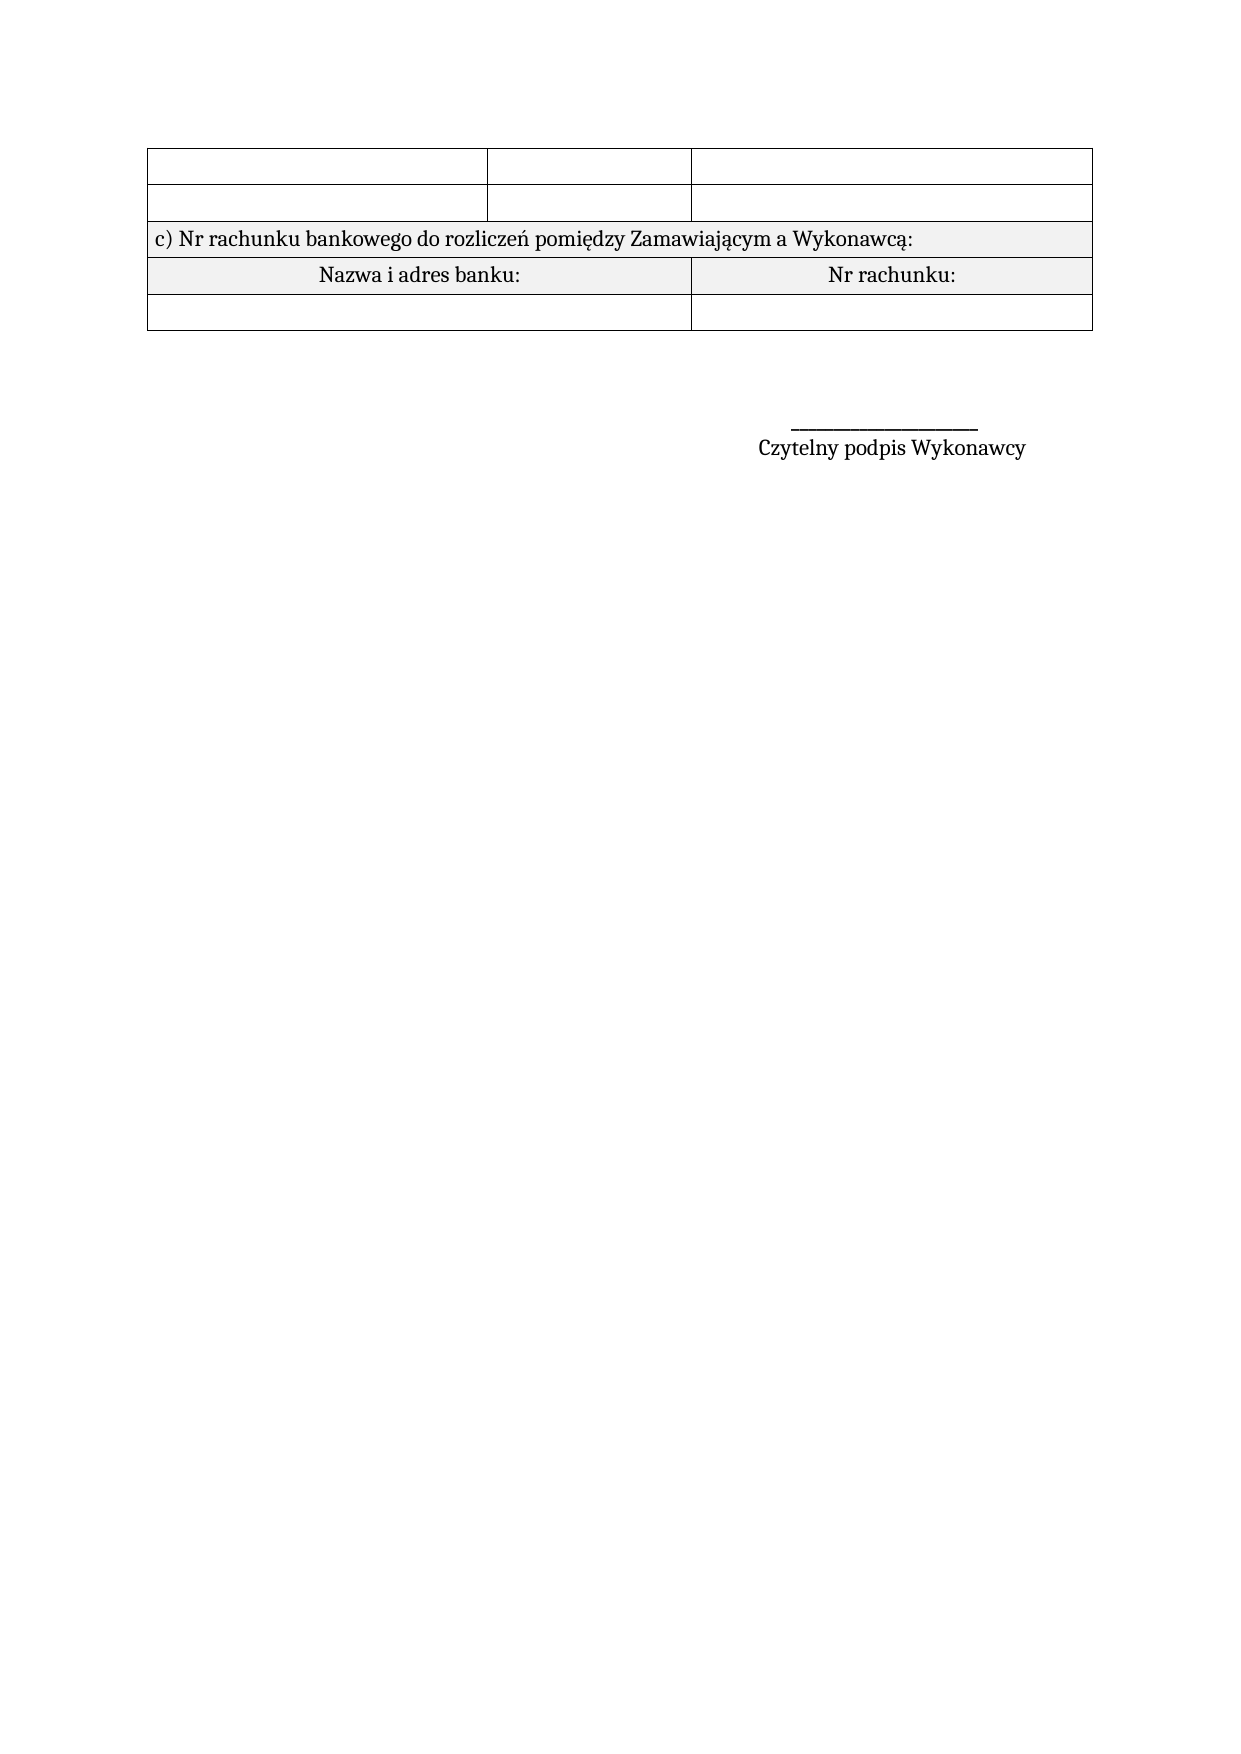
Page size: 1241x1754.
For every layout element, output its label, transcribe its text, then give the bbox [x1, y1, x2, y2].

table_cell Nr rachunku: [692, 258, 1092, 294]
table_cell [148, 149, 487, 184]
table_cell [692, 185, 1092, 221]
table_cell [488, 185, 691, 221]
table_cell [488, 149, 691, 184]
text ______________________ [148, 408, 1093, 434]
text Czytelny podpis Wykonawcy [443, 434, 1093, 461]
table_cell [692, 295, 1092, 330]
table_cell Nazwa i adres banku: [148, 258, 691, 294]
table_cell c) Nr rachunku bankowego do rozliczeń pomiędzy Zamawiającym a Wykonawcą: [148, 222, 1092, 257]
table_cell [692, 149, 1092, 184]
table_cell [148, 295, 691, 330]
table_cell [148, 185, 487, 221]
